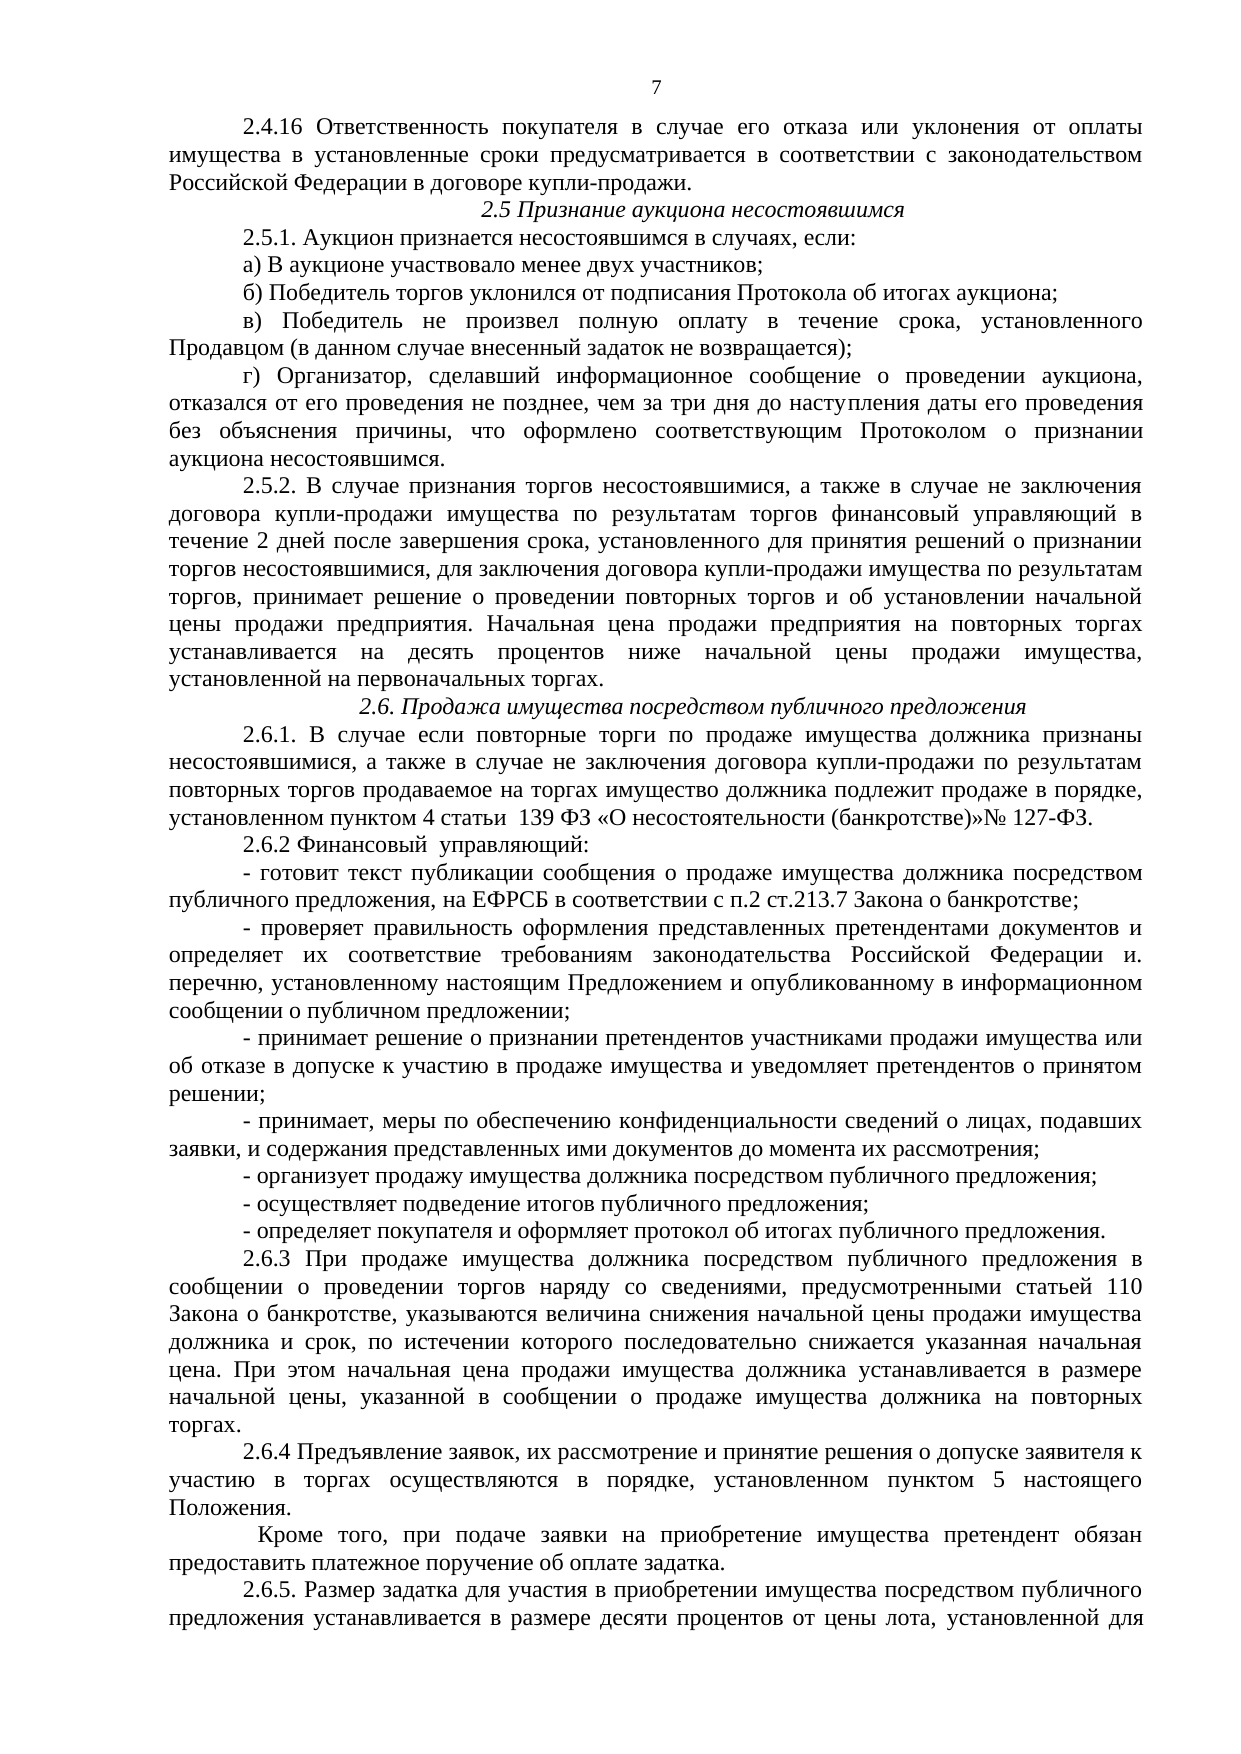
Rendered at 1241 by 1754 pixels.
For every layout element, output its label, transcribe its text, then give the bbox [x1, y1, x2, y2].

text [169, 1575, 1144, 1631]
text б) Победитель торгов уклонился от подписания Протокола об итогах аукциона; [169, 278, 1144, 306]
text 2.5 Признание аукциона несостоявшимся [169, 195, 1144, 223]
text 2.6.4 Предъявление заявок, их рассмотрение и принятие решения о допуске заявителя к участию в торгах осуществляются в порядке, установленном пунктом 5 настоящего Положения. [169, 1437, 1144, 1520]
text в) Победитель не произвел полную оплату в течение срока, установленного Продавцом (в данном случае внесенный задаток не возвращается); [169, 306, 1144, 361]
text - определяет покупателя и оформляет протокол об итогах публичного предложения. [169, 1217, 1144, 1244]
text - готовит текст публикации сообщения о продаже имущества должника посредством публичного предложения, на ЕФРСБ в соответствии с п.2 ст.213.7 Закона о банкротстве; [169, 858, 1144, 913]
text 2.4.16 Ответственность покупателя в случае его отказа или уклонения от оплаты имущества в установленные сроки предусматривается в соответствии с законодательством Российской Федерации в договоре купли-продажи. [169, 112, 1144, 195]
text 2.5.2. В случае признания торгов несостоявшимися, а также в случае не заключения договора купли-продажи имущества по результатам торгов финансовый управляющий в течение 2 дней после завершения срока, установленного для принятия решений о признании торгов несостоявшимися, для заключения договора купли-продажи имущества по результатам торгов, принимает решение о проведении повторных торгов и об установлении начальной цены продажи предприятия. Начальная цена продажи предприятия на повторных торгах устанавливается на десять процентов ниже начальной цены продажи имущества, установленной на первоначальных торгах. [169, 471, 1144, 692]
text - осуществляет подведение итогов публичного предложения; [169, 1189, 1144, 1217]
text - принимает решение о признании претендентов участниками продажи имущества или об отказе в допуске к участию в продаже имущества и уведомляет претендентов о принятом решении; [169, 1023, 1144, 1106]
text 2.6. Продажа имущества посредством публичного предложения [169, 692, 1144, 720]
text 2.6.2 Финансовый управляющий: [169, 830, 1144, 858]
text Кроме того, при подаче заявки на приобретение имущества претендент обязан предоставить платежное поручение об оплате задатка. [169, 1520, 1144, 1575]
text 2.6.1. В случае если повторные торги по продаже имущества должника признаны несостоявшимися, а также в случае не заключения договора купли-продажи по результатам повторных торгов продаваемое на торгах имущество должника подлежит продаже в порядке, установленном пунктом 4 статьи 139 ФЗ «О несостоятельности (банкротстве)»№ 127-ФЗ. [169, 720, 1144, 830]
text 2.6.3 При продаже имущества должника посредством публичного предложения в сообщении о проведении торгов наряду со сведениями, предусмотренными статьей 110 Закона о банкротстве, указываются величина снижения начальной цены продажи имущества должника и срок, по истечении которого последовательно снижается указанная начальная цена. При этом начальная цена продажи имущества должника устанавливается в размере начальной цены, указанной в сообщении о продаже имущества должника на повторных торгах. [169, 1244, 1144, 1437]
text - проверяет правильность оформления представленных претендентами документов и определяет их соответствие требованиям законодательства Российской Федерации и. перечню, установленному настоящим Предложением и опубликованному в информационном сообщении о публичном предложении; [169, 913, 1144, 1023]
text - принимает, меры по обеспечению конфиденциальности сведений о лицах, подавших заявки, и содержания представленных ими документов до момента их рассмотрения; [169, 1106, 1144, 1161]
text 2.5.1. Аукцион признается несостоявшимся в случаях, если: [169, 223, 1144, 250]
text - организует продажу имущества должника посредством публичного предложения; [169, 1161, 1144, 1189]
text г) Организатор, сделавший информационное сообщение о проведении аукциона, отказался от его проведения не позднее, чем за три дня до наступления даты его проведения без объяснения причины, что оформлено соответствующим Протоколом о признании аукциона несостоявшимся. [169, 361, 1144, 471]
text а) В аукционе участвовало менее двух участников; [169, 250, 1144, 278]
